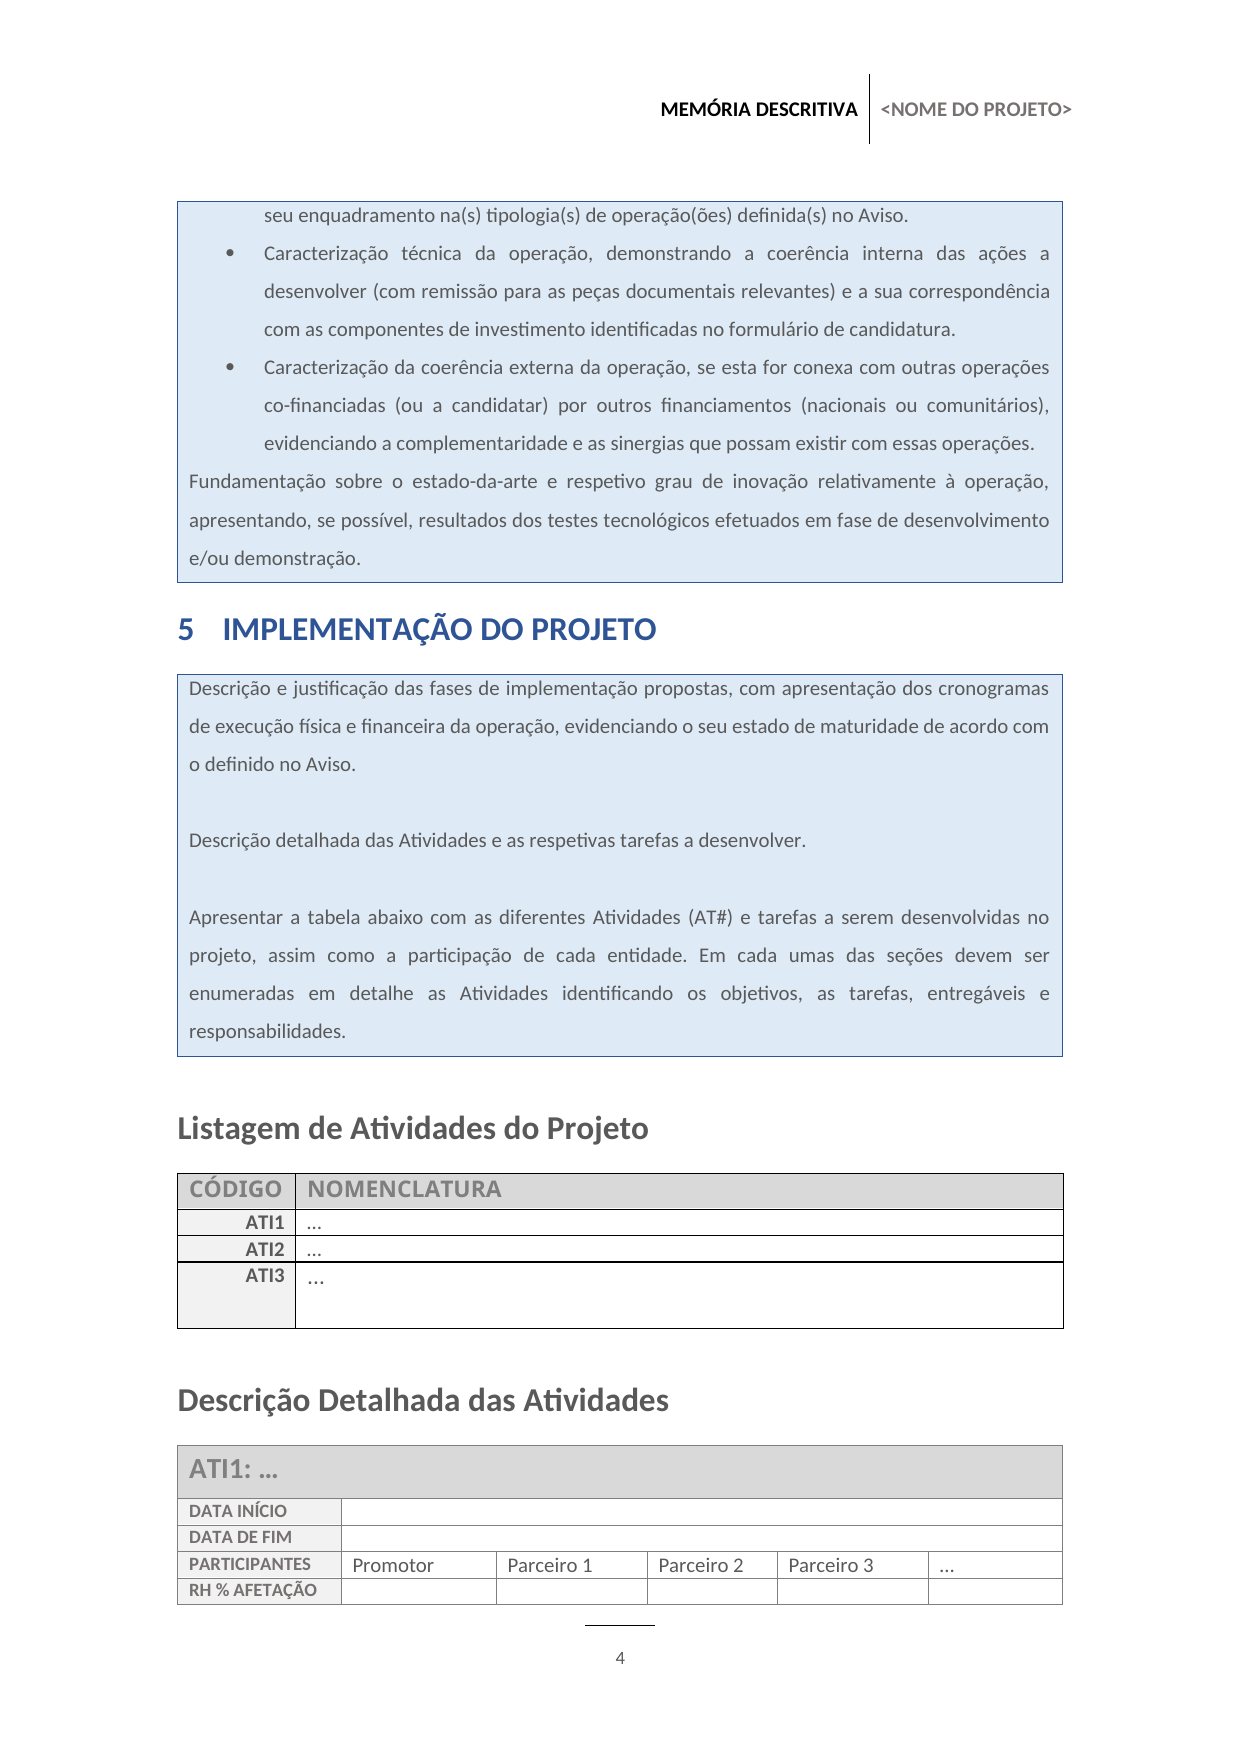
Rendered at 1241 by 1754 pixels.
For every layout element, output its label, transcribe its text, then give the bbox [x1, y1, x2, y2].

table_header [178, 202, 1062, 582]
table_cell … [296, 1236, 1063, 1261]
table_cell RH % AFETAÇÃO [178, 1579, 341, 1604]
table_cell … [296, 1263, 1063, 1328]
table_cell DATA INÍCIO [178, 1499, 341, 1524]
table_cell [342, 1499, 1062, 1524]
table_cell DATA DE FIM [178, 1526, 341, 1551]
table_cell Parceiro 2 [648, 1552, 777, 1577]
table_cell [778, 1579, 928, 1604]
table_cell [929, 1579, 1062, 1604]
subtitle Implementação do Projeto [177, 608, 1063, 649]
table_cell ATI1 [178, 1210, 295, 1235]
table_header ATI1: … [178, 1446, 1062, 1498]
table_cell Parceiro 1 [497, 1552, 647, 1577]
table_cell Parceiro 3 [778, 1552, 928, 1577]
table_cell ATI2 [178, 1236, 295, 1261]
table_cell … [929, 1552, 1062, 1577]
table_cell [342, 1579, 496, 1604]
table_header Descrição e justificação das fases de implementação propostas, com apresentação dos cronogramas de execução física e financeira da operação, evidenciando o seu estado de maturidade de acordo com o definido no Aviso. Descrição detalhada das Atividades e as respetivas tarefas a desenvolver. Apresentar a tabela abaixo com as diferentes Atividades (AT#) e tarefas a serem desenvolvidas no projeto, assim como a participação de cada entidade. Em cada umas das seções devem ser enumeradas em detalhe as Atividades identificando os objetivos, as tarefas, entregáveis e responsabilidades. [178, 675, 1062, 1056]
table_cell PARTICIPANTES [178, 1552, 341, 1577]
table_cell Promotor [342, 1552, 496, 1577]
table_cell … [296, 1210, 1063, 1235]
subtitle Descrição Detalhada das Atividades [177, 1379, 1063, 1420]
table_cell ATI3 [178, 1263, 295, 1328]
table_cell [497, 1579, 647, 1604]
subtitle Listagem de Atividades do Projeto [177, 1107, 1063, 1147]
table_cell [342, 1526, 1062, 1551]
table_header CÓDIGO [178, 1174, 295, 1208]
table_cell [648, 1579, 777, 1604]
table_header NOMENCLATURA [296, 1174, 1063, 1208]
